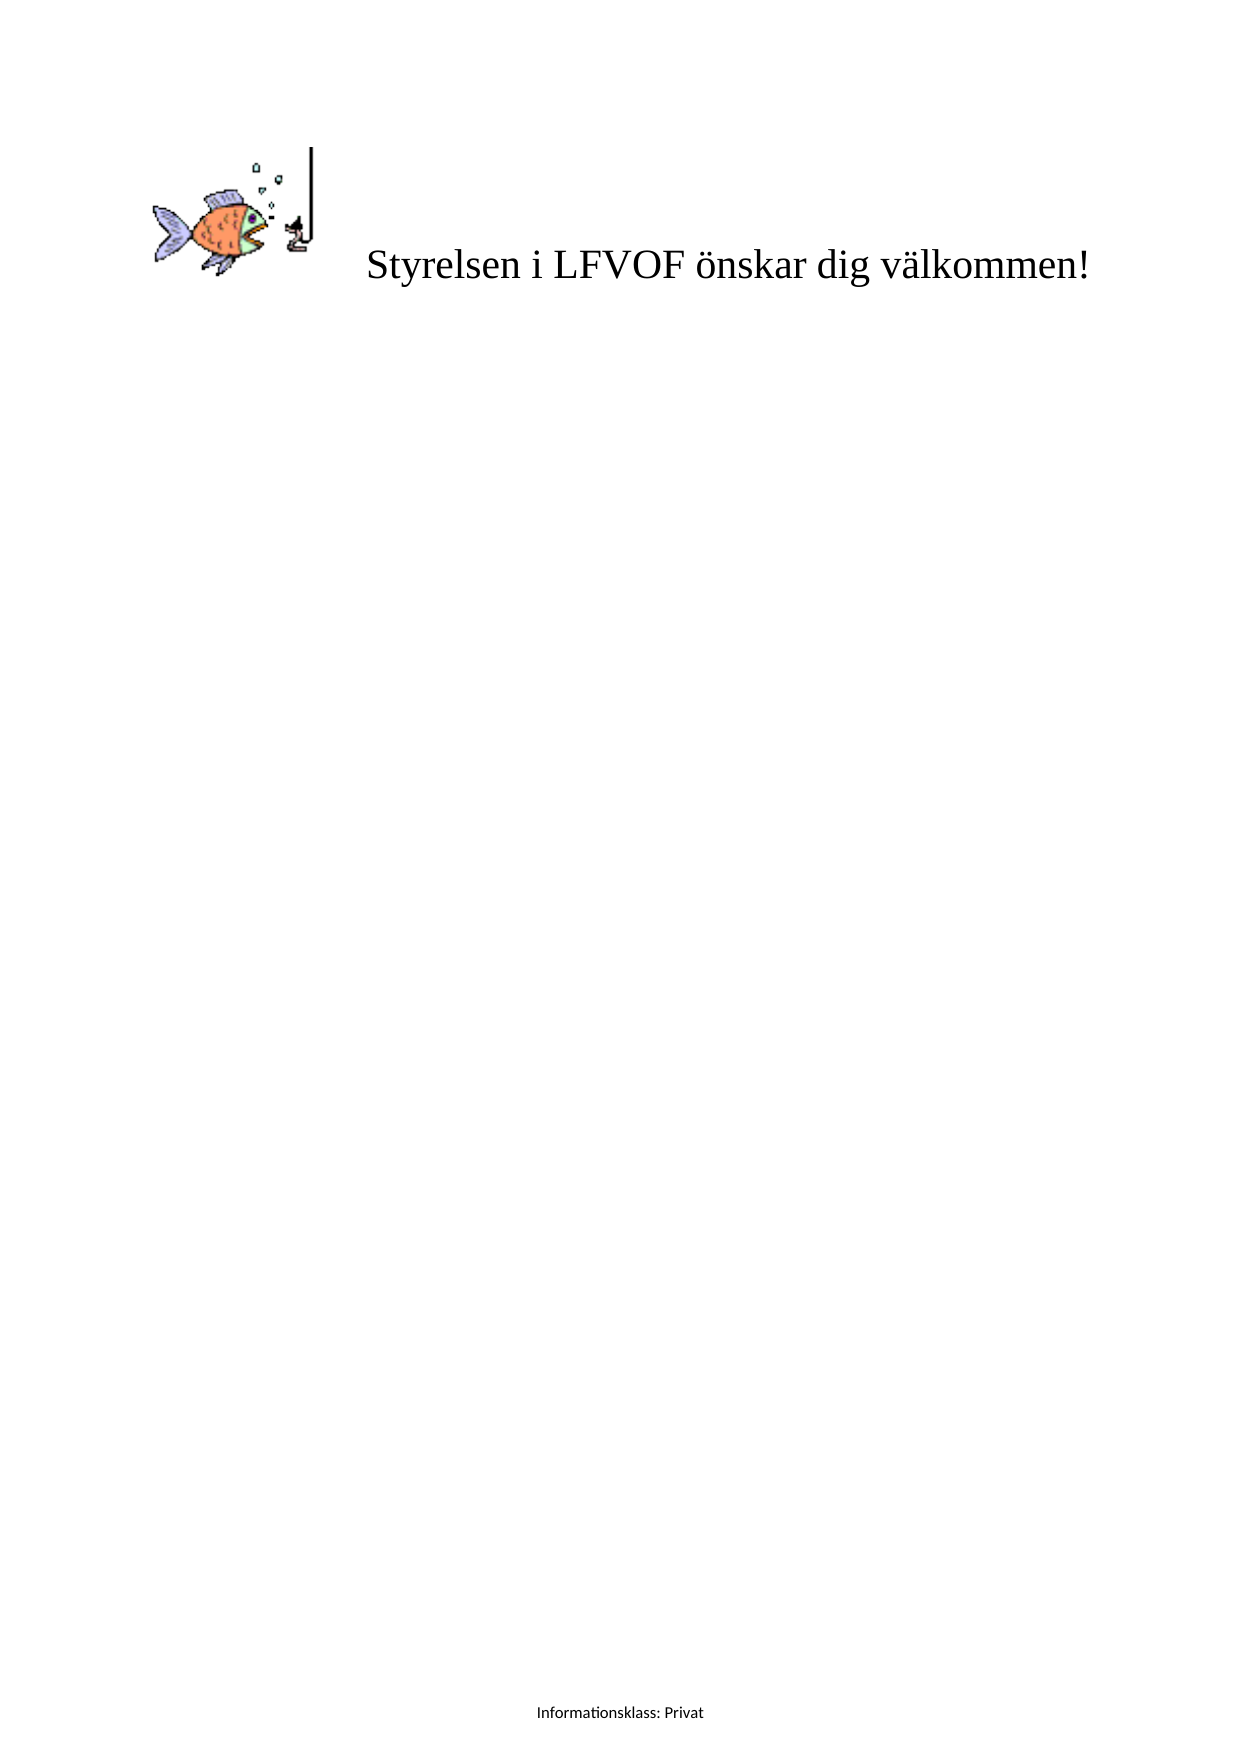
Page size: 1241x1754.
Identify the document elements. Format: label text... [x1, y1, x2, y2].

picture [147, 147, 332, 279]
text Styrelsen i LFVOF önskar dig välkommen! [148, 148, 1093, 288]
